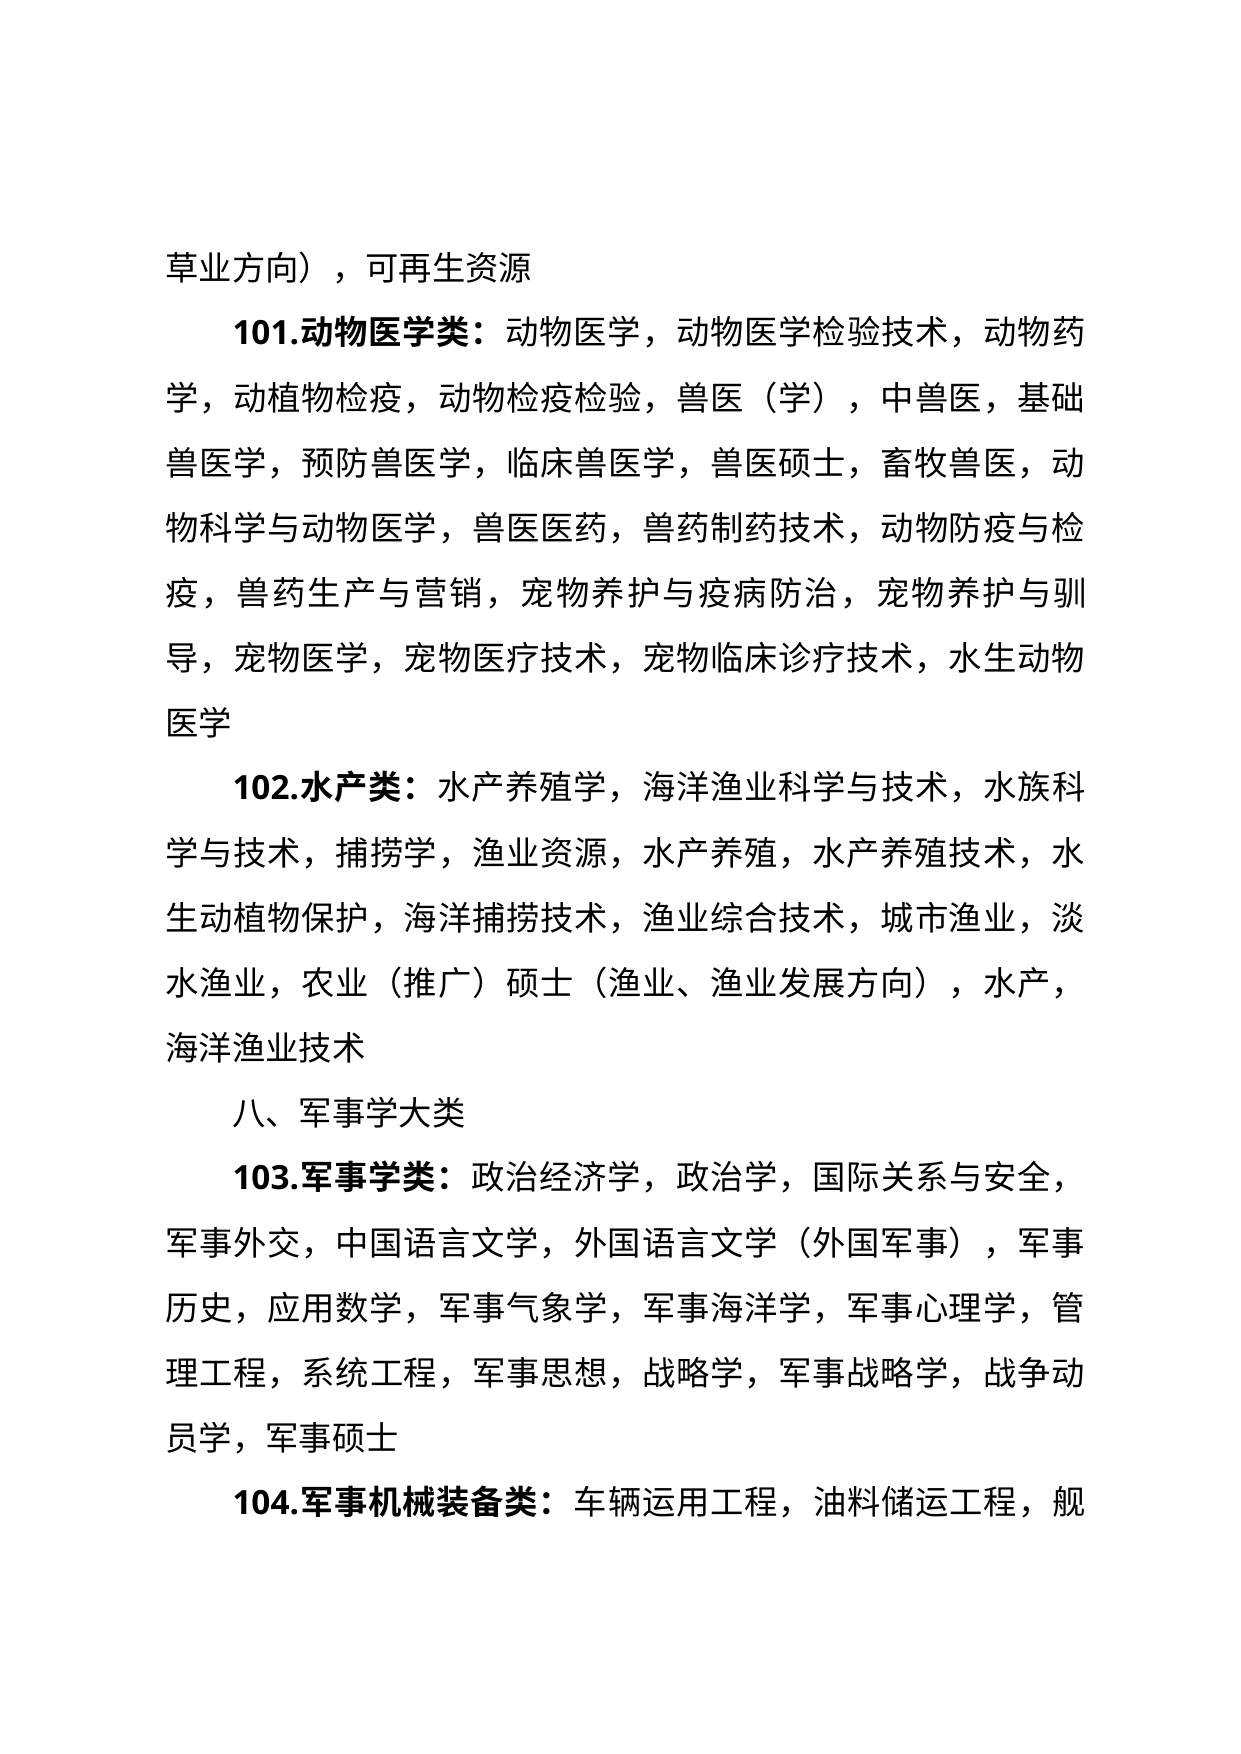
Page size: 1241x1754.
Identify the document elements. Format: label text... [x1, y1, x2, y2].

text 八、军事学大类 [165, 1078, 1087, 1143]
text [165, 1468, 1087, 1533]
text 101.动物医学类：动物医学，动物医学检验技术，动物药学，动植物检疫，动物检疫检验，兽医（学），中兽医，基础兽医学，预防兽医学，临床兽医学，兽医硕士，畜牧兽医，动物科学与动物医学，兽医医药，兽药制药技术，动物防疫与检疫，兽药生产与营销，宠物养护与疫病防治，宠物养护与驯导，宠物医学，宠物医疗技术，宠物临床诊疗技术，水生动物医学 [165, 298, 1087, 753]
text 103.军事学类：政治经济学，政治学，国际关系与安全，军事外交，中国语言文学，外国语言文学（外国军事），军事历史，应用数学，军事气象学，军事海洋学，军事心理学，管理工程，系统工程，军事思想，战略学，军事战略学，战争动员学，军事硕士 [165, 1143, 1087, 1468]
text 102.水产类：水产养殖学，海洋渔业科学与技术，水族科学与技术，捕捞学，渔业资源，水产养殖，水产养殖技术，水生动植物保护，海洋捕捞技术，渔业综合技术，城市渔业，淡水渔业，农业（推广）硕士（渔业、渔业发展方向），水产，海洋渔业技术 [165, 753, 1087, 1078]
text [165, 233, 1087, 298]
